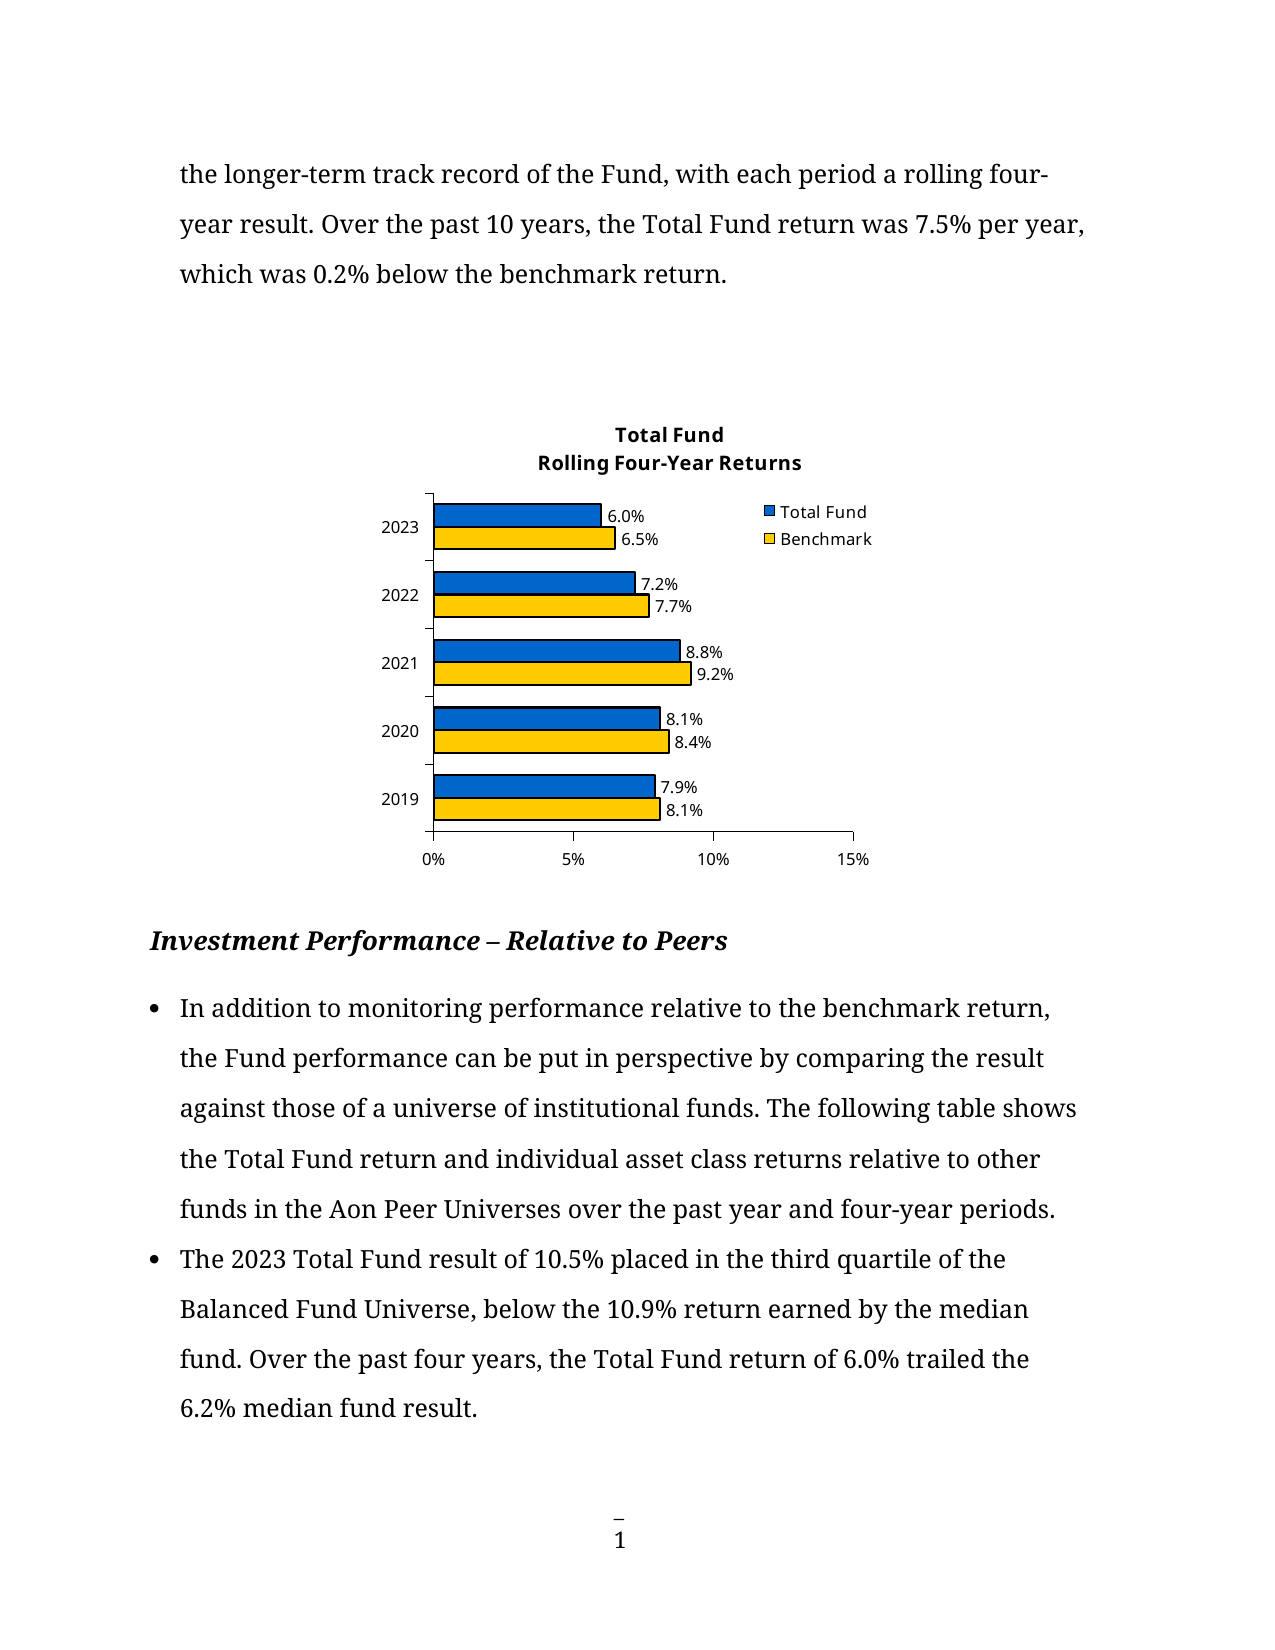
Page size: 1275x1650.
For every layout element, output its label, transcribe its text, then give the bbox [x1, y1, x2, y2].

list In addition to monitoring performance relative to the benchmark return, the Fund performance can be put in perspective by comparing the result against those of a universe of institutional funds. The following table shows the Total Fund return and individual asset class returns relative to other funds in the Aon Peer Universes over the past year and four-year periods. [150, 990, 1086, 1226]
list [150, 156, 1086, 291]
list The 2023 Total Fund result of 10.5% placed in the third quartile of the Balanced Fund Universe, below the 10.9% return earned by the median fund. Over the past four years, the Total Fund return of 6.0% trailed the 6.2% median fund result. [150, 1242, 1074, 1425]
subtitle Investment Performance – Relative to Peers [150, 923, 1158, 958]
